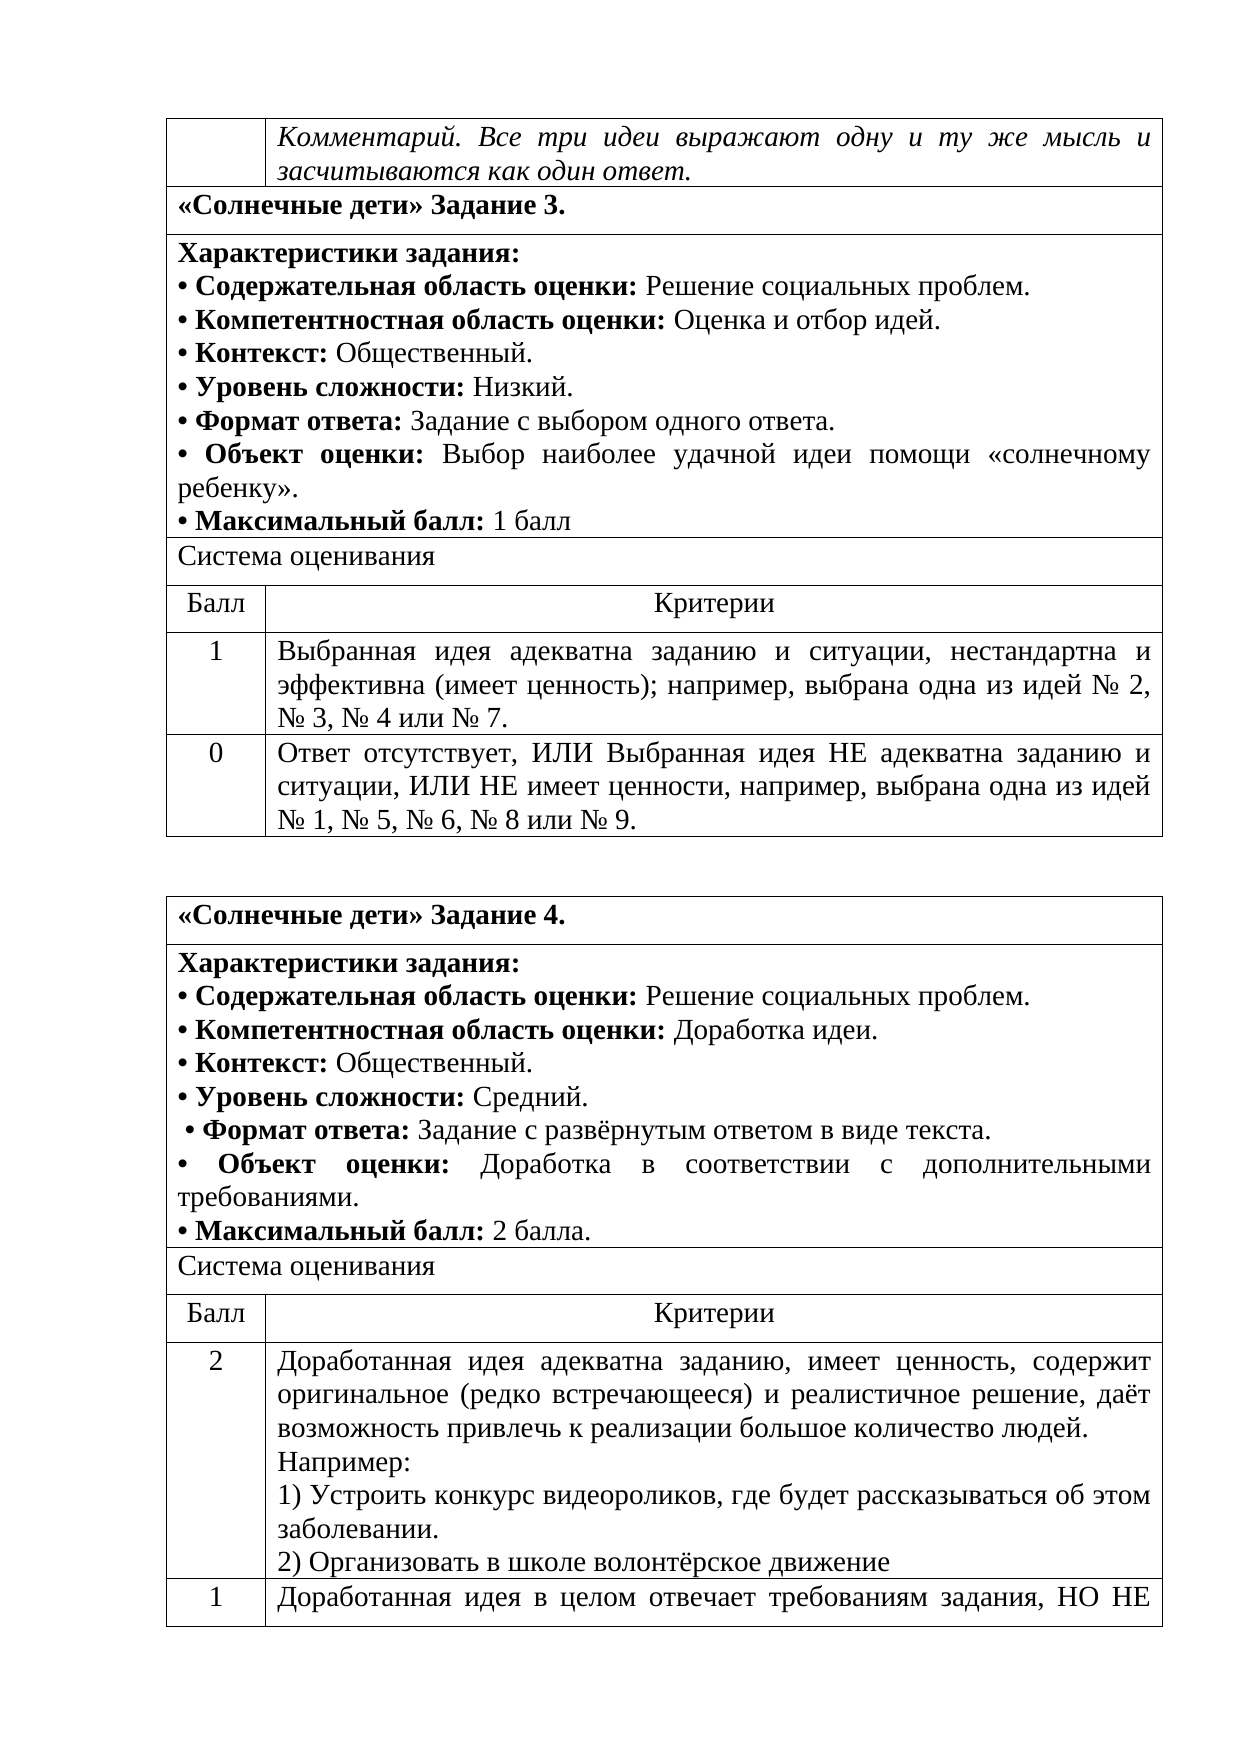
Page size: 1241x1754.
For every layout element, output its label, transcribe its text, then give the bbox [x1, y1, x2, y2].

table_cell 0 [167, 735, 265, 836]
table_cell Балл [167, 586, 265, 632]
table_header «Солнечные дети» Задание 4. [167, 897, 1162, 944]
table_cell Ответ отсутствует, ИЛИ Выбранная идея НЕ адекватна заданию и ситуации, ИЛИ НЕ имеет ценности, например, выбрана одна из идей № 1, № 5, № 6, № 8 или № 9. [266, 735, 1162, 836]
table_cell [266, 1579, 1162, 1626]
table_cell 1 [167, 633, 265, 734]
table_cell Система оценивания [167, 538, 1162, 584]
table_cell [266, 119, 1162, 186]
table_cell Система оценивания [167, 1248, 1162, 1294]
table_cell Характеристики задания: • Содержательная область оценки: Решение социальных проблем. • Компетентностная область оценки: Доработка идеи. • Контекст: Общественный. • Уровень сложности: Средний. • Формат ответа: Задание с развёрнутым ответом в виде текста. • Объект оценки: Доработка в соответствии с дополнительными требованиями. • Максимальный балл: 2 балла. [167, 945, 1162, 1247]
table_cell Доработанная идея адекватна заданию, имеет ценность, содержит оригинальное (редко встречающееся) и реалистичное решение, даёт возможность привлечь к реализации большое количество людей. Например: 1) Устроить конкурс видеороликов, где будет рассказываться об этом заболевании. 2) Организовать в школе волонтёрское движение [266, 1343, 1162, 1578]
table_cell Балл [167, 1295, 265, 1342]
table_cell Критерии [266, 1295, 1162, 1342]
table_cell 1 [167, 1579, 265, 1626]
table_cell 0 [167, 119, 265, 186]
table_cell Критерии [266, 586, 1162, 632]
table_cell 2 [167, 1343, 265, 1578]
table_cell Выбранная идея адекватна заданию и ситуации, нестандартна и эффективна (имеет ценность); например, выбрана одна из идей № 2, № 3, № 4 или № 7. [266, 633, 1162, 734]
table_cell Характеристики задания: • Содержательная область оценки: Решение социальных проблем. • Компетентностная область оценки: Оценка и отбор идей. • Контекст: Общественный. • Уровень сложности: Низкий. • Формат ответа: Задание с выбором одного ответа. • Объект оценки: Выбор наиболее удачной идеи помощи «солнечному ребенку». • Максимальный балл: 1 балл [167, 235, 1162, 537]
table_cell «Солнечные дети» Задание 3. [167, 187, 1162, 234]
